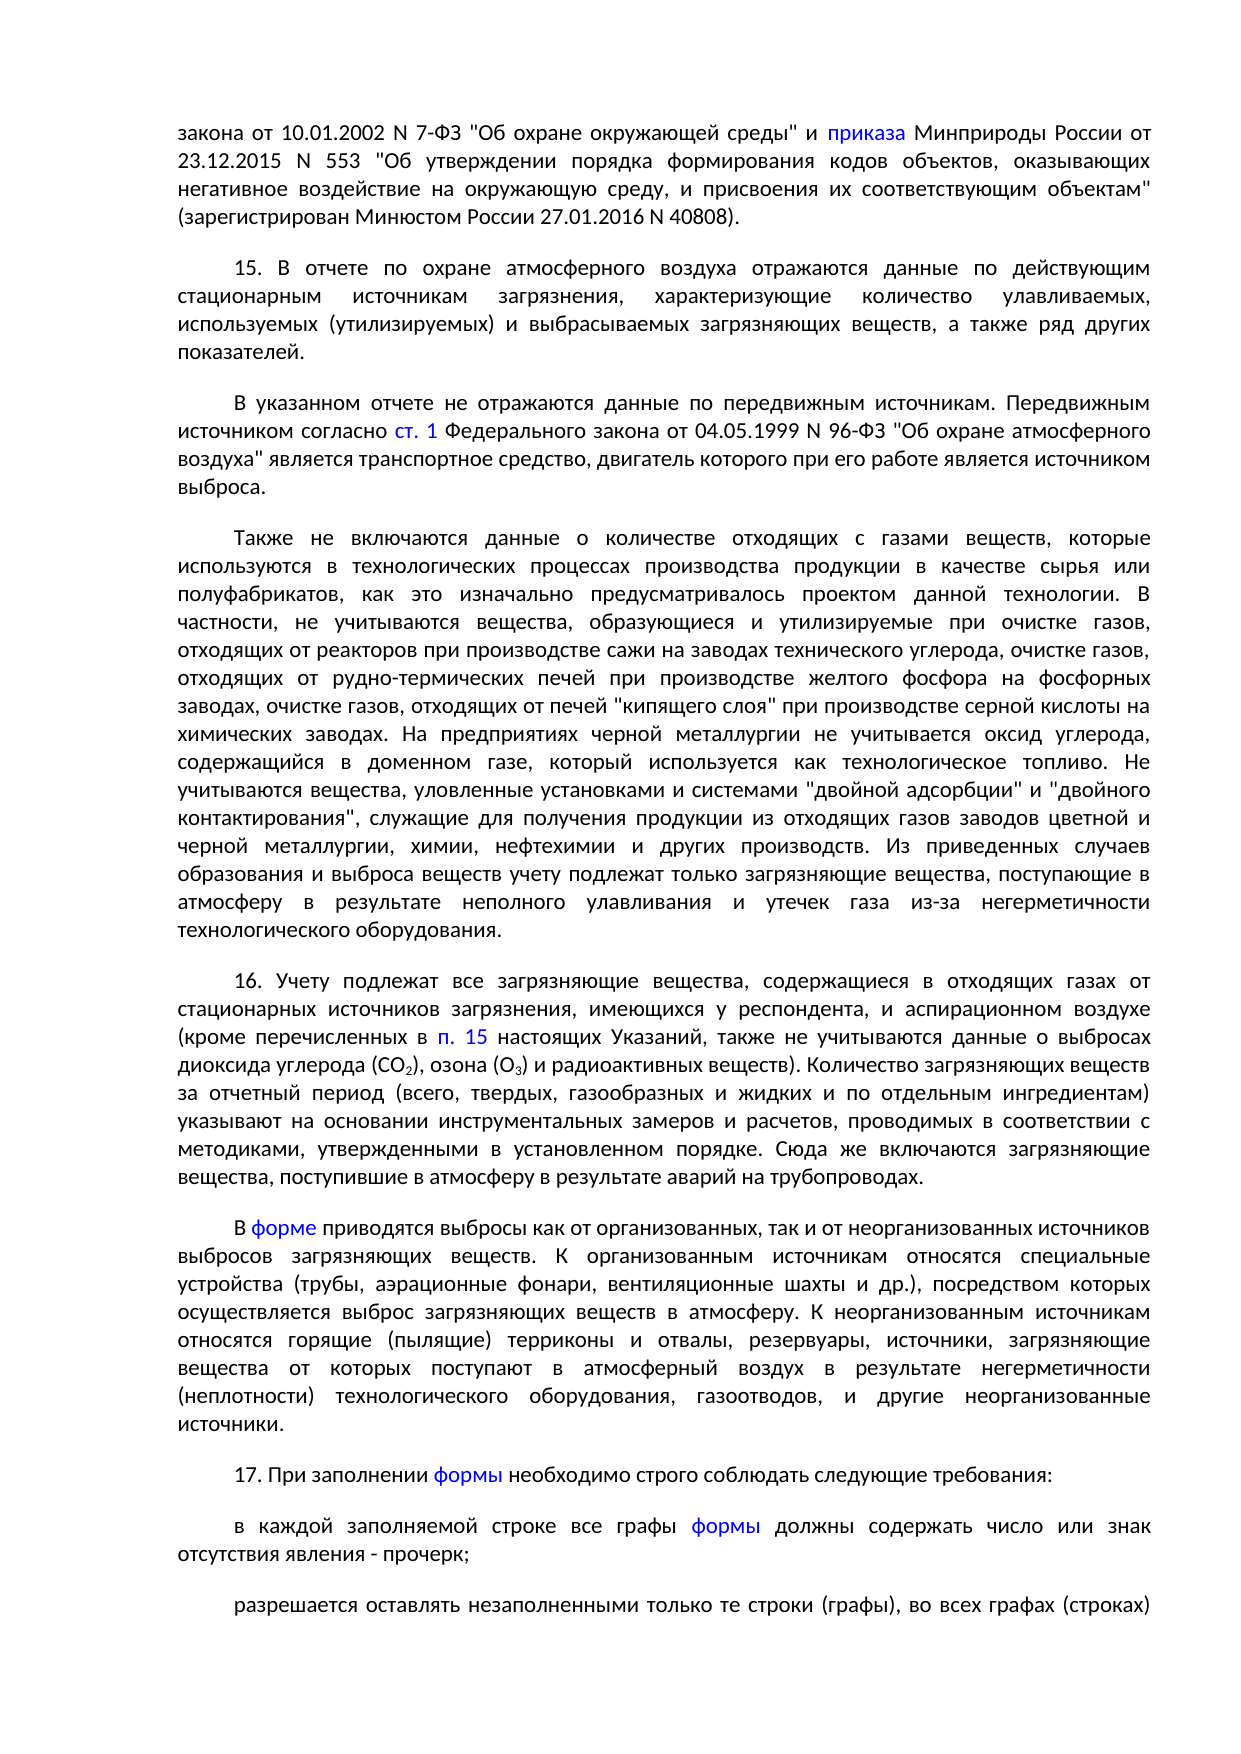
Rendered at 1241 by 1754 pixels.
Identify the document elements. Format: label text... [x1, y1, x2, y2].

text 17. При заполнении формы необходимо строго соблюдать следующие требования: [177, 1461, 1152, 1488]
text 16. Учету подлежат все загрязняющие вещества, содержащиеся в отходящих газах от стационарных источников загрязнения, имеющихся у респондента, и аспирационном воздухе (кроме перечисленных в п. 15 настоящих Указаний, также не учитываются данные о выбросах диоксида углерода (CO2), озона (O3) и радиоактивных веществ). Количество загрязняющих веществ за отчетный период (всего, твердых, газообразных и жидких и по отдельным ингредиентам) указывают на основании инструментальных замеров и расчетов, проводимых в соответствии с методиками, утвержденными в установленном порядке. Сюда же включаются загрязняющие вещества, поступившие в атмосферу в результате аварий на трубопроводах. [177, 966, 1152, 1191]
text В указанном отчете не отражаются данные по передвижным источникам. Передвижным источником согласно ст. 1 Федерального закона от 04.05.1999 N 96-ФЗ "Об охране атмосферного воздуха" является транспортное средство, двигатель которого при его работе является источником выброса. [177, 388, 1152, 500]
text 15. В отчете по охране атмосферного воздуха отражаются данные по действующим стационарным источникам загрязнения, характеризующие количество улавливаемых, используемых (утилизируемых) и выбрасываемых загрязняющих веществ, а также ряд других показателей. [177, 253, 1152, 365]
text Также не включаются данные о количестве отходящих с газами веществ, которые используются в технологических процессах производства продукции в качестве сырья или полуфабрикатов, как это изначально предусматривалось проектом данной технологии. В частности, не учитываются вещества, образующиеся и утилизируемые при очистке газов, отходящих от реакторов при производстве сажи на заводах технического углерода, очистке газов, отходящих от рудно-термических печей при производстве желтого фосфора на фосфорных заводах, очистке газов, отходящих от печей "кипящего слоя" при производстве серной кислоты на химических заводах. На предприятиях черной металлургии не учитывается оксид углерода, содержащийся в доменном газе, который используется как технологическое топливо. Не учитываются вещества, уловленные установками и системами "двойной адсорбции" и "двойного контактирования", служащие для получения продукции из отходящих газов заводов цветной и черной металлургии, химии, нефтехимии и других производств. Из приведенных случаев образования и выброса веществ учету подлежат только загрязняющие вещества, поступающие в атмосферу в результате неполного улавливания и утечек газа из-за негерметичности технологического оборудования. [177, 523, 1152, 943]
text В форме приводятся выбросы как от организованных, так и от неорганизованных источников выбросов загрязняющих веществ. К организованным источникам относятся специальные устройства (трубы, аэрационные фонари, вентиляционные шахты и др.), посредством которых осуществляется выброс загрязняющих веществ в атмосферу. К неорганизованным источникам относятся горящие (пылящие) терриконы и отвалы, резервуары, источники, загрязняющие вещества от которых поступают в атмосферный воздух в результате негерметичности (неплотности) технологического оборудования, газоотводов, и другие неорганизованные источники. [177, 1213, 1152, 1438]
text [177, 118, 1152, 230]
text в каждой заполняемой строке все графы формы должны содержать число или знак отсутствия явления - прочерк; [177, 1511, 1152, 1567]
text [177, 1590, 1152, 1618]
